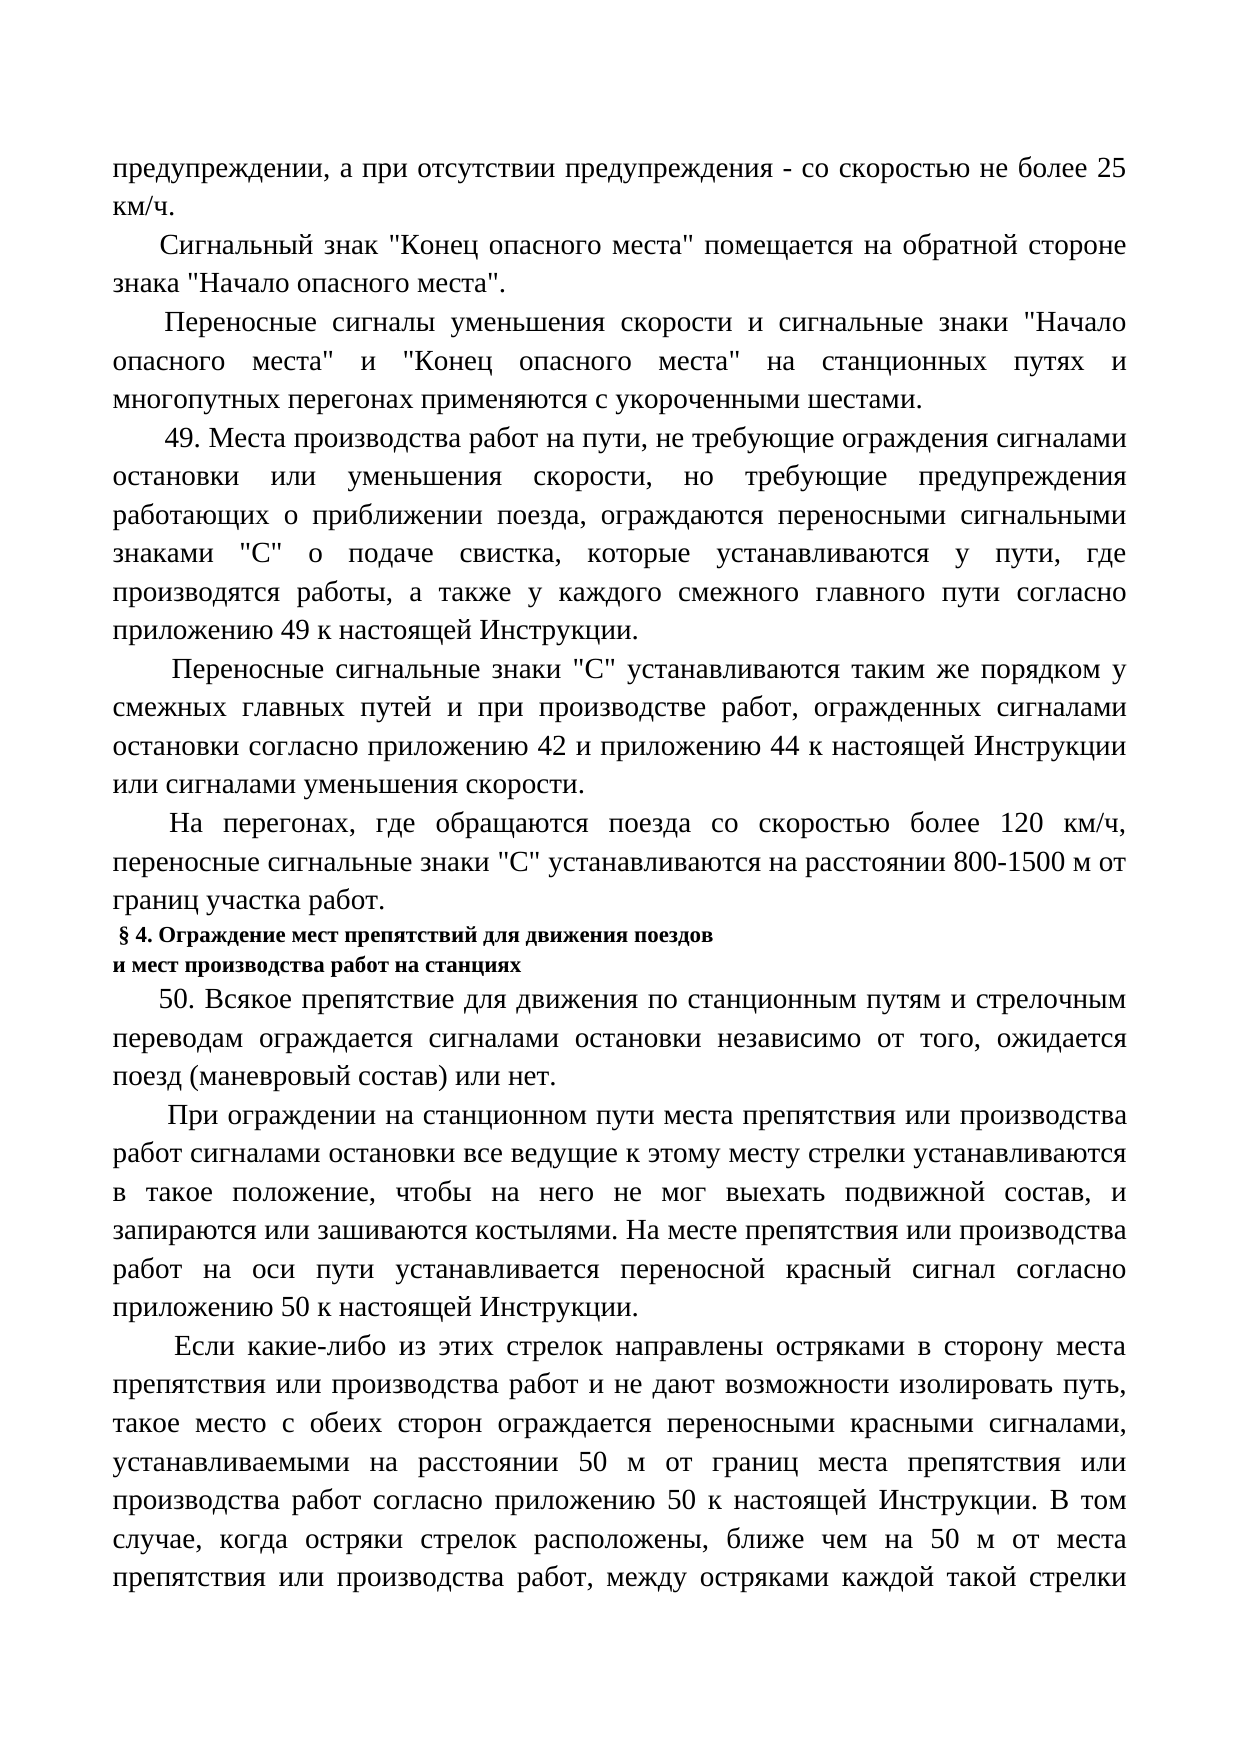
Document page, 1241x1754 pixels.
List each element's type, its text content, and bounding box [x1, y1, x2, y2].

text При ограждении на станционном пути места препятствия или производства работ сигналами остановки все ведущие к этому месту стрелки устанавливаются в такое положение, чтобы на него не мог выехать подвижной состав, и запираются или зашиваются костылями. На месте препятствия или производства работ на оси пути устанавливается переносной красный сигнал согласно приложению 50 к настоящей Инструкции. [112, 1097, 1128, 1323]
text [112, 150, 1128, 222]
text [112, 1328, 1128, 1593]
text 50. Всякое препятствие для движения по станционным путям и стрелочным переводам ограждается сигналами остановки независимо от того, ожидается поезд (маневровый состав) или нет. [112, 981, 1128, 1092]
text Переносные сигналы уменьшения скорости и сигнальные знаки "Начало опасного места" и "Конец опасного места" на станционных путях и многопутных перегонах применяются с укороченными шестами. [112, 304, 1128, 415]
text § 4. Ограждение мест препятствий для движения поездов и мест производства работ на станциях [112, 921, 1128, 977]
text На перегонах, где обращаются поезда со скоростью более 120 км/ч, переносные сигнальные знаки "С" устанавливаются на расстоянии 800-1500 м от границ участка работ. [112, 805, 1128, 916]
text Сигнальный знак "Конец опасного места" помещается на обратной стороне знака "Начало опасного места". [112, 227, 1128, 299]
text Переносные сигнальные знаки "С" устанавливаются таким же порядком у смежных главных путей и при производстве работ, огражденных сигналами остановки согласно приложению 42 и приложению 44 к настоящей Инструкции или сигналами уменьшения скорости. [112, 651, 1128, 800]
text 49. Места производства работ на пути, не требующие ограждения сигналами остановки или уменьшения скорости, но требующие предупреждения работающих о приближении поезда, ограждаются переносными сигнальными знаками "С" о подаче свистка, которые устанавливаются у пути, где производятся работы, а также у каждого смежного главного пути согласно приложению 49 к настоящей Инструкции. [112, 420, 1128, 646]
